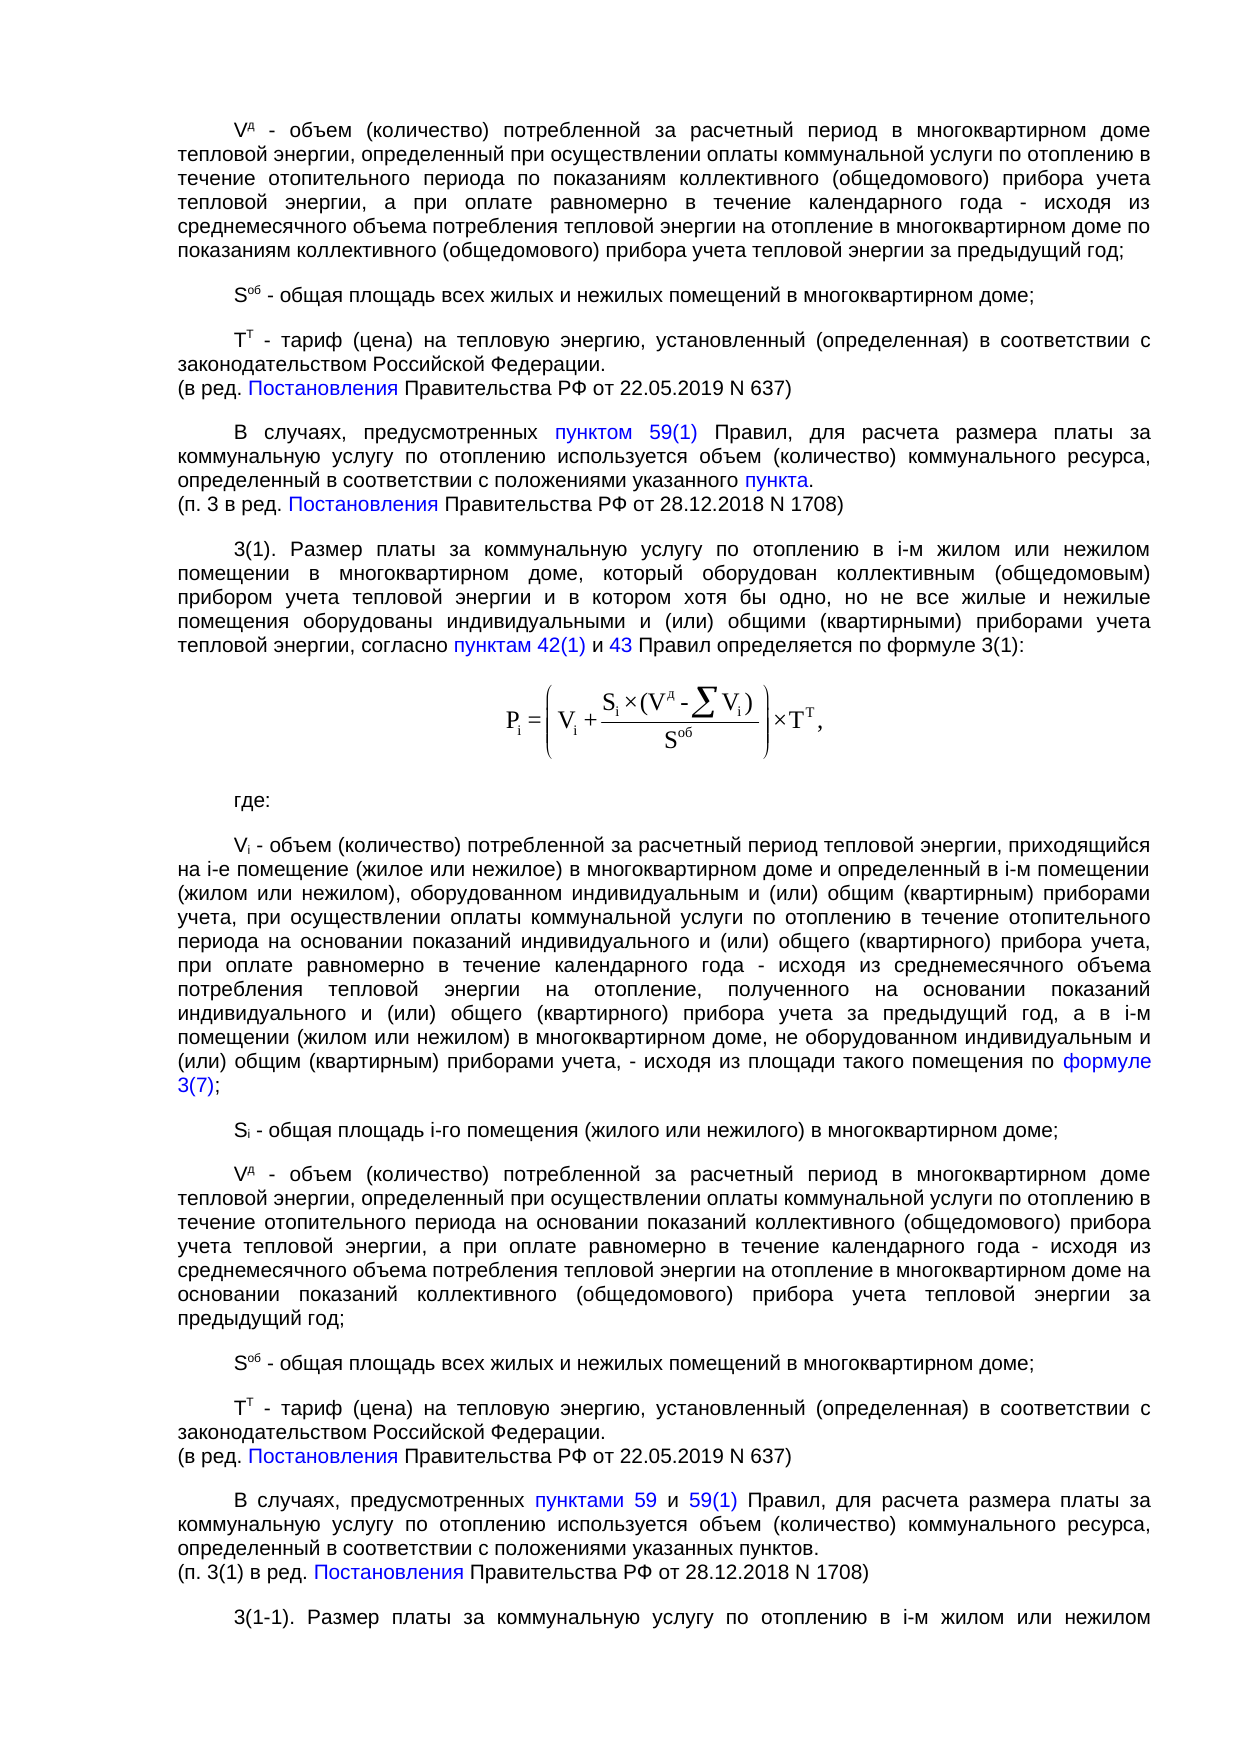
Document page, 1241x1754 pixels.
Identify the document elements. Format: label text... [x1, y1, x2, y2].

text (п. 3(1) в ред. Постановления Правительства РФ от 28.12.2018 N 1708) [177, 1560, 1152, 1584]
text Si - общая площадь i-го помещения (жилого или нежилого) в многоквартирном доме; [177, 1117, 1152, 1141]
text В случаях, предусмотренных пунктами 59 и 59(1) Правил, для расчета размера платы за коммунальную услугу по отоплению используется объем (количество) коммунального ресурса, определенный в соответствии с положениями указанных пунктов. [177, 1488, 1152, 1560]
text В случаях, предусмотренных пунктом 59(1) Правил, для расчета размера платы за коммунальную услугу по отоплению используется объем (количество) коммунального ресурса, определенный в соответствии с положениями указанного пункта. [177, 420, 1152, 492]
text (п. 3 в ред. Постановления Правительства РФ от 28.12.2018 N 1708) [177, 492, 1152, 516]
text TТ - тариф (цена) на тепловую энергию, установленный (определенная) в соответствии с законодательством Российской Федерации. [177, 327, 1152, 375]
text Sоб - общая площадь всех жилых и нежилых помещений в многоквартирном доме; [177, 1351, 1152, 1375]
text (в ред. Постановления Правительства РФ от 22.05.2019 N 637) [177, 375, 1152, 399]
text где: [177, 788, 1152, 812]
text TТ - тариф (цена) на тепловую энергию, установленный (определенная) в соответствии с законодательством Российской Федерации. [177, 1396, 1152, 1443]
text (в ред. Постановления Правительства РФ от 22.05.2019 N 637) [177, 1443, 1152, 1467]
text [177, 1605, 1152, 1629]
text Sоб - общая площадь всех жилых и нежилых помещений в многоквартирном доме; [177, 283, 1152, 307]
text Vд - объем (количество) потребленной за расчетный период в многоквартирном доме тепловой энергии, определенный при осуществлении оплаты коммунальной услуги по отоплению в течение отопительного периода на основании показаний коллективного (общедомового) прибора учета тепловой энергии, а при оплате равномерно в течение календарного года - исходя из среднемесячного объема потребления тепловой энергии на отопление в многоквартирном доме на основании показаний коллективного (общедомового) прибора учета тепловой энергии за предыдущий год; [177, 1162, 1152, 1330]
text Vi - объем (количество) потребленной за расчетный период тепловой энергии, приходящийся на i-е помещение (жилое или нежилое) в многоквартирном доме и определенный в i-м помещении (жилом или нежилом), оборудованном индивидуальным и (или) общим (квартирным) приборами учета, при осуществлении оплаты коммунальной услуги по отоплению в течение отопительного периода на основании показаний индивидуального и (или) общего (квартирного) прибора учета, при оплате равномерно в течение календарного года - исходя из среднемесячного объема потребления тепловой энергии на отопление, полученного на основании показаний индивидуального и (или) общего (квартирного) прибора учета за предыдущий год, а в i-м помещении (жилом или нежилом) в многоквартирном доме, не оборудованном индивидуальным и (или) общим (квартирным) приборами учета, - исходя из площади такого помещения по формуле 3(7); [177, 833, 1152, 1097]
text 3(1). Размер платы за коммунальную услугу по отоплению в i-м жилом или нежилом помещении в многоквартирном доме, который оборудован коллективным (общедомовым) прибором учета тепловой энергии и в котором хотя бы одно, но не все жилые и нежилые помещения оборудованы индивидуальными и (или) общими (квартирными) приборами учета тепловой энергии, согласно пунктам 42(1) и 43 Правил определяется по формуле 3(1): [177, 537, 1152, 657]
text Vд - объем (количество) потребленной за расчетный период в многоквартирном доме тепловой энергии, определенный при осуществлении оплаты коммунальной услуги по отоплению в течение отопительного периода по показаниям коллективного (общедомового) прибора учета тепловой энергии, а при оплате равномерно в течение календарного года - исходя из среднемесячного объема потребления тепловой энергии на отопление в многоквартирном доме по показаниям коллективного (общедомового) прибора учета тепловой энергии за предыдущий год; [177, 118, 1152, 262]
